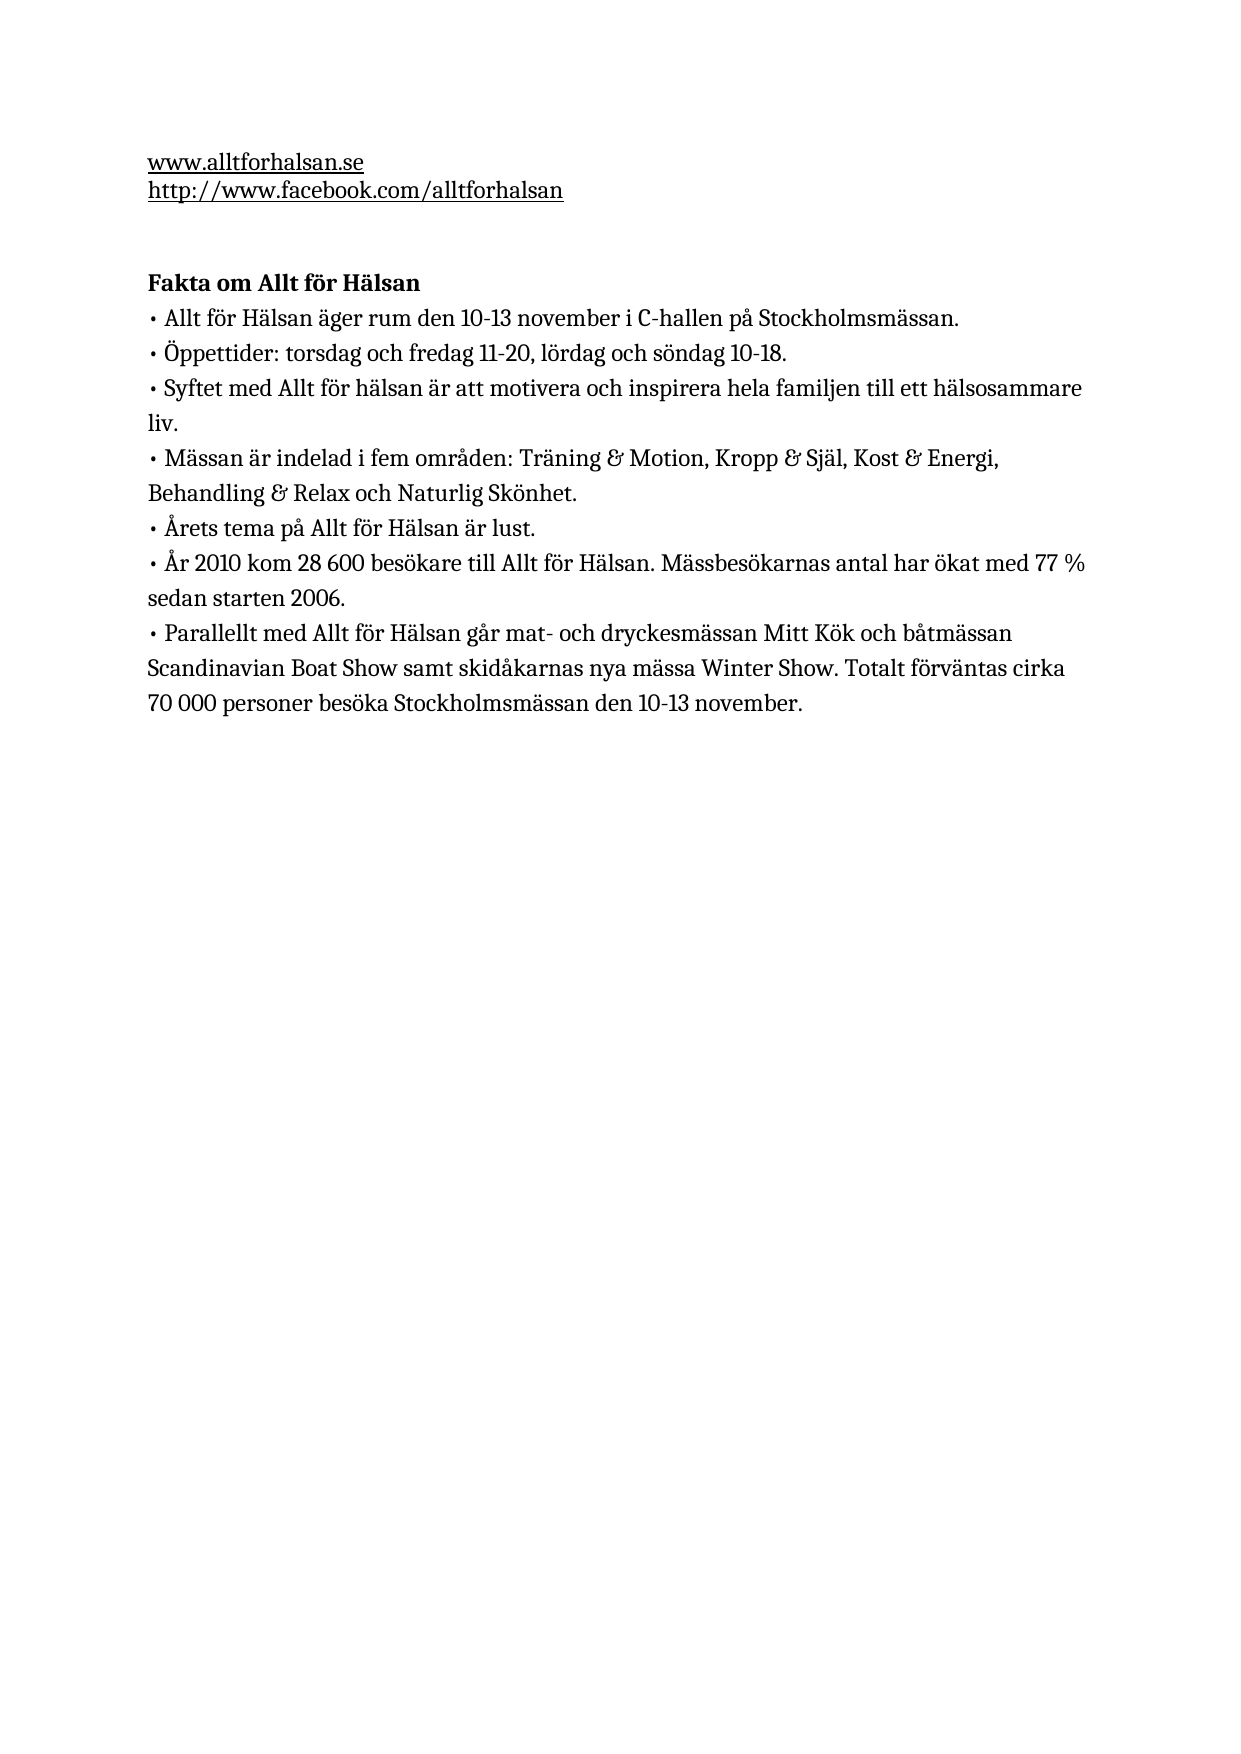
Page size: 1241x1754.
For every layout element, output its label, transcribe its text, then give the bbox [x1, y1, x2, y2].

text http://www.facebook.com/alltforhalsan [148, 176, 1093, 205]
text www.alltforhalsan.se [148, 148, 1093, 176]
text Fakta om Allt för Hälsan • Allt för Hälsan äger rum den 10-13 november i C-hallen på Stockholmsmässan. • Öppettider: torsdag och fredag 11-20, lördag och söndag 10-18. • Syftet med Allt för hälsan är att motivera och inspirera hela familjen till ett hälsosammare liv. • Mässan är indelad i fem områden: Träning & Motion, Kropp & Själ, Kost & Energi, Behandling & Relax och Naturlig Skönhet. • Årets tema på Allt för Hälsan är lust. • År 2010 kom 28 600 besökare till Allt för Hälsan. Mässbesökarnas antal har ökat med 77 % sedan starten 2006. • Parallellt med Allt för Hälsan går mat- och dryckesmässan Mitt Kök och båtmässan Scandinavian Boat Show samt skidåkarnas nya mässa Winter Show. Totalt förväntas cirka 70 000 personer besöka Stockholmsmässan den 10-13 november. [148, 263, 1093, 718]
